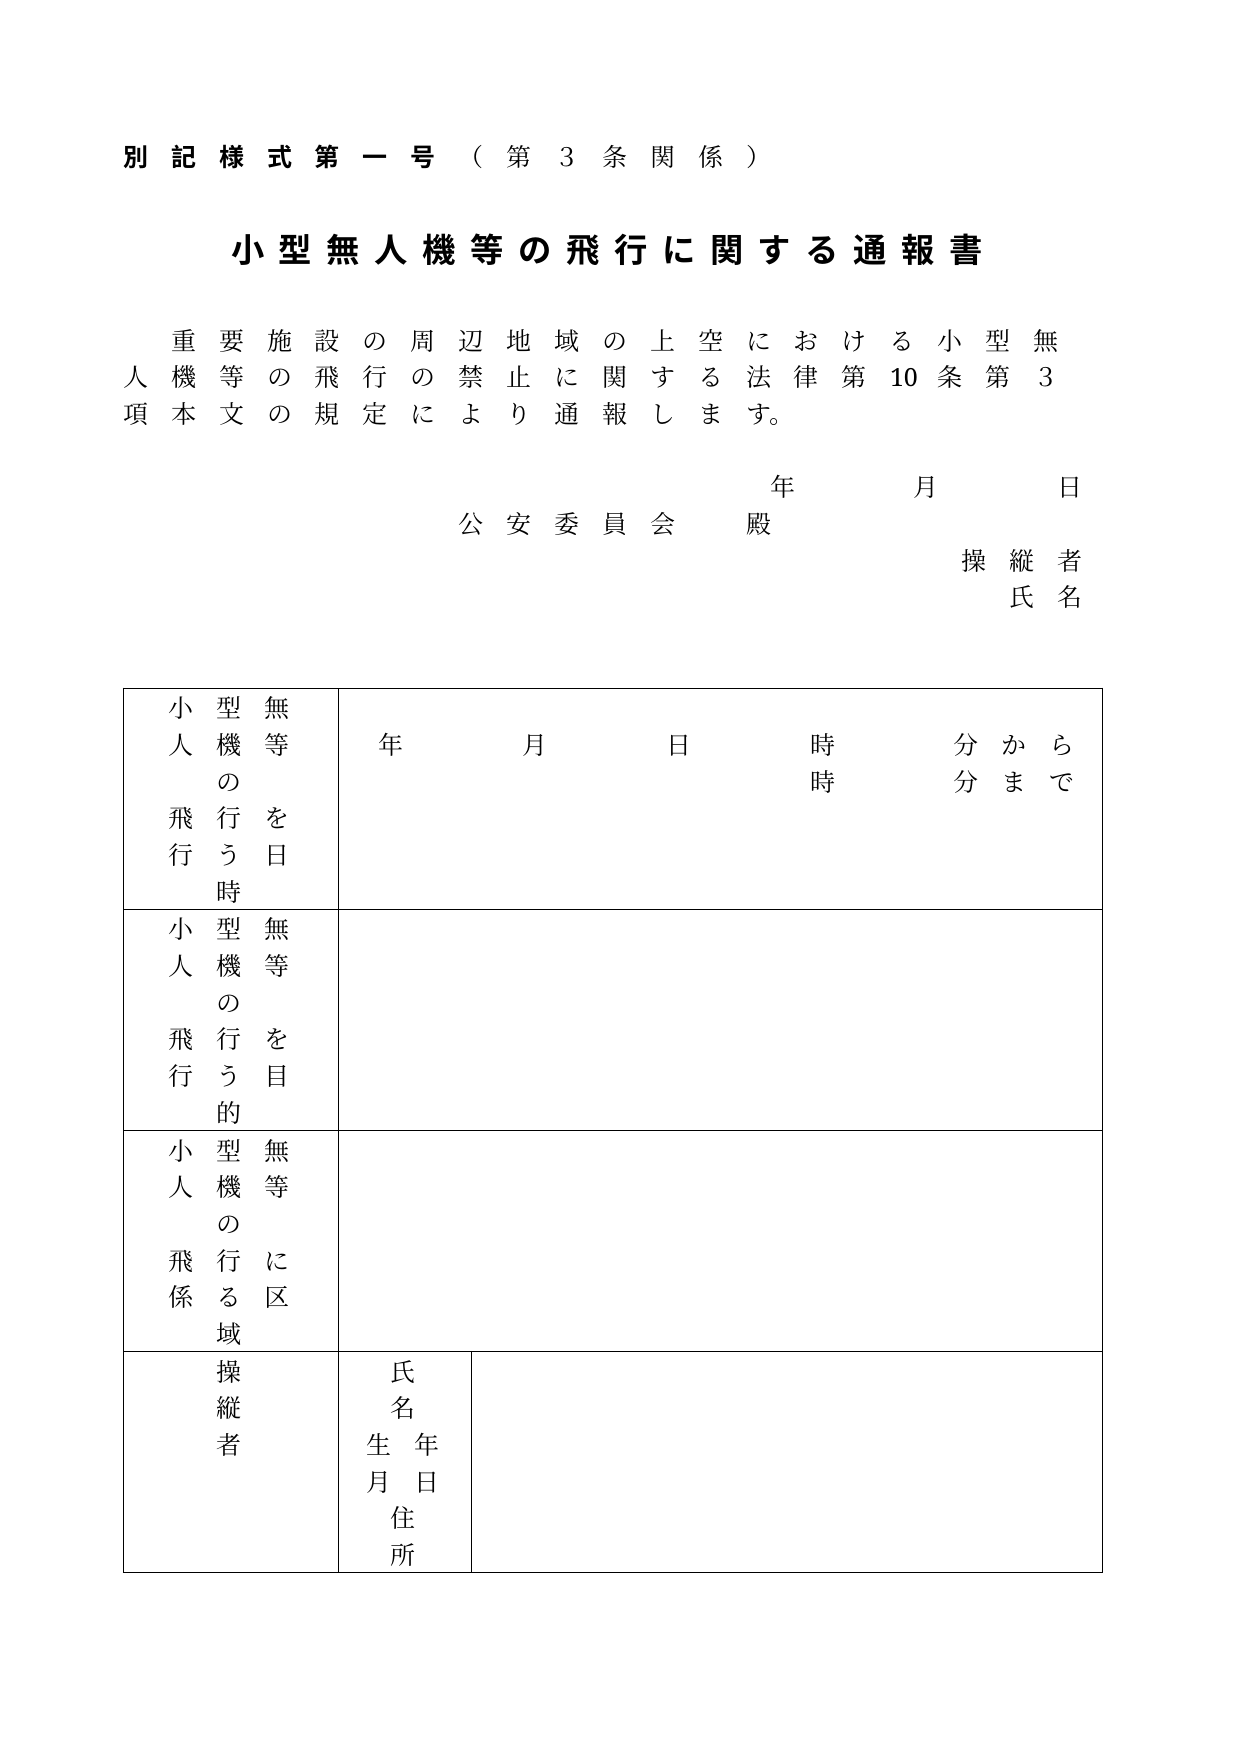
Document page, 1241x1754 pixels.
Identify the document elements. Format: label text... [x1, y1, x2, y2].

table_header 年 月 日 時 分から 時 分まで [339, 689, 1102, 909]
text 小型無人機等の飛行に関する通報書 [123, 211, 1105, 284]
table_header 小型無人機等の 飛行を行う日時 [124, 689, 338, 909]
table_cell 小型無人機等の 飛行を行う目的 [124, 910, 338, 1130]
text 年 月 日 [123, 468, 1105, 504]
table_cell [339, 1131, 1102, 1351]
table_cell [472, 1352, 1102, 1572]
text 別記様式第一号（第３条関係） [123, 138, 1105, 174]
text 重要施設の周辺地域の上空における小型無人機等の飛行の禁止に関する法律第10条第３項本文の規定により通報します。 [123, 321, 1105, 431]
text 公安委員会 殿 [123, 504, 1105, 541]
table_cell [339, 910, 1102, 1130]
table_cell 操 縦 者 [124, 1352, 338, 1572]
table_cell 小型無人機等の 飛行に係る区域 [124, 1131, 338, 1351]
text 操縦者 [123, 541, 1105, 578]
table_cell 氏 名 生年月日 住 所 電話番号 [339, 1352, 471, 1572]
text 氏名 [123, 578, 1105, 614]
